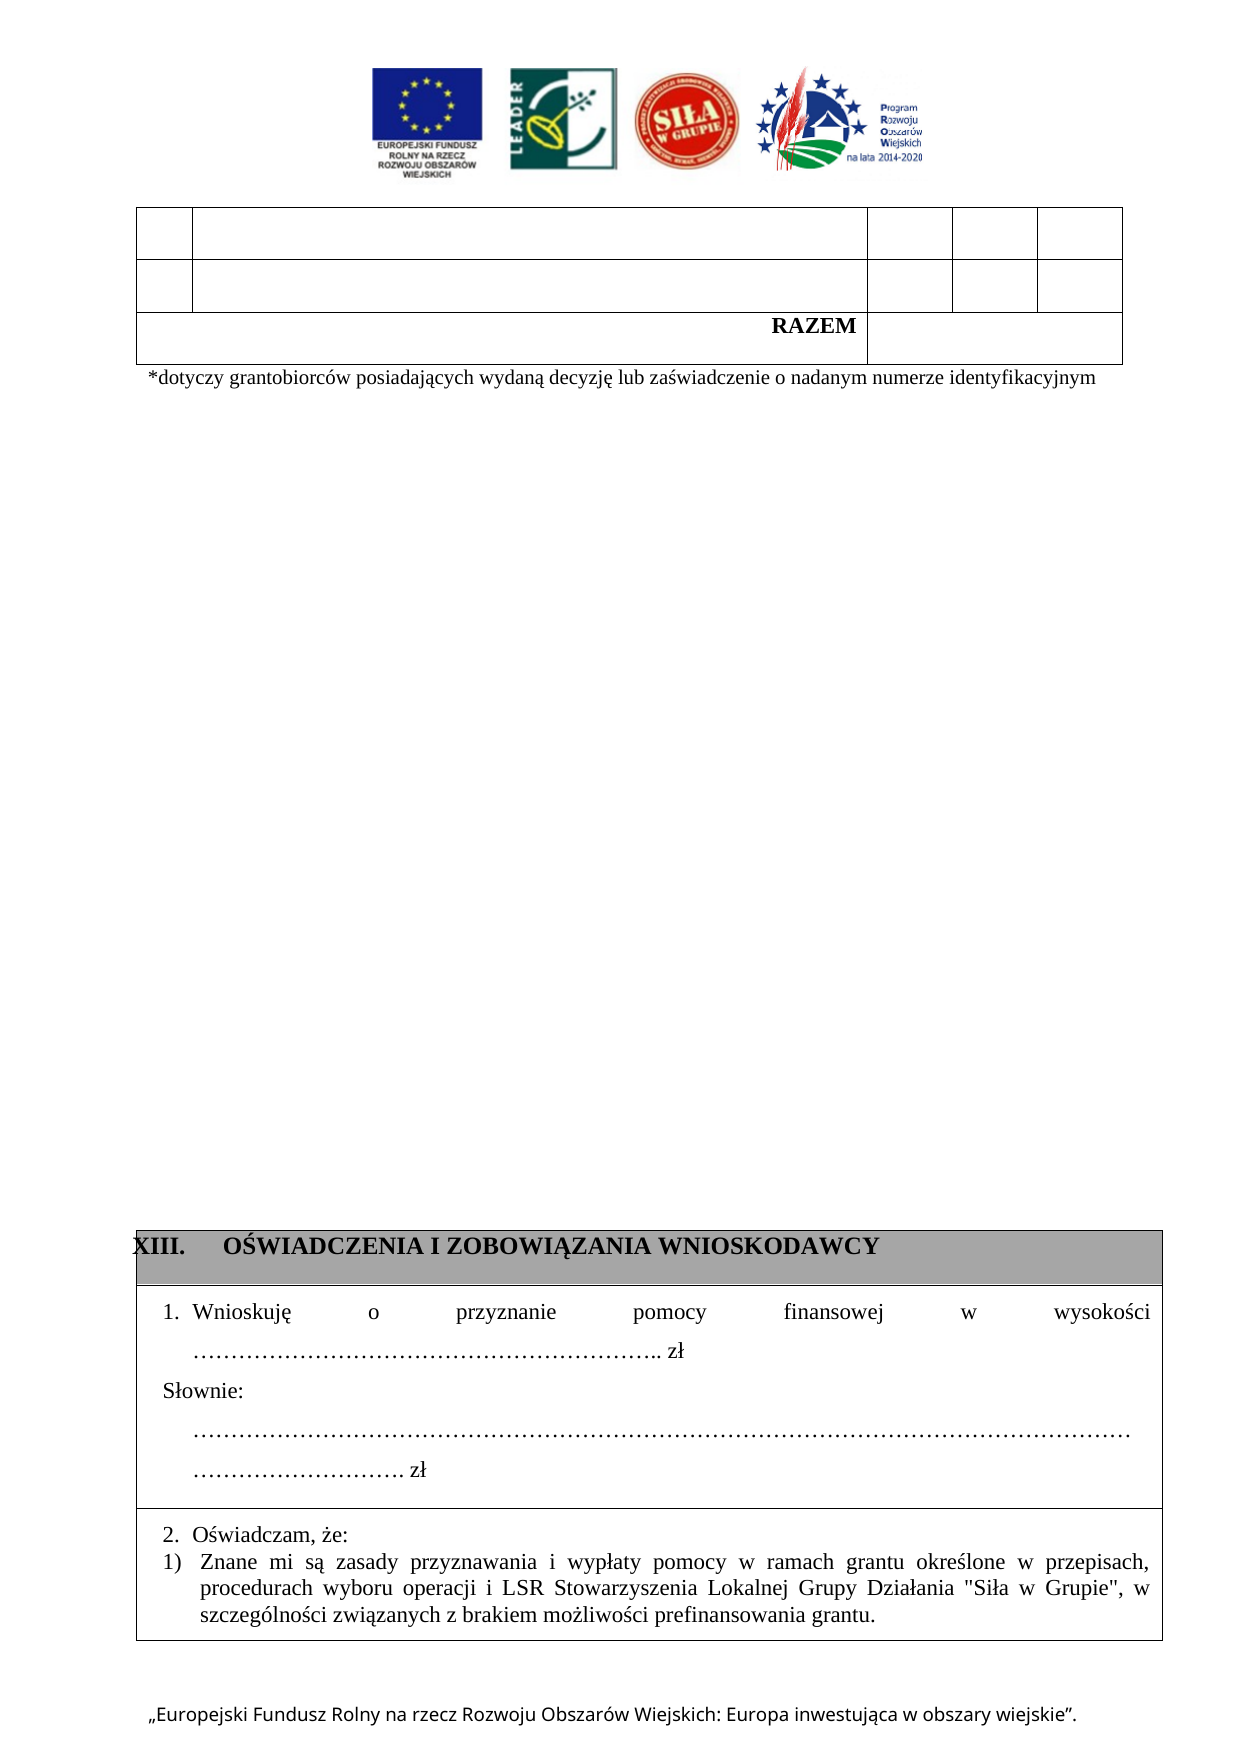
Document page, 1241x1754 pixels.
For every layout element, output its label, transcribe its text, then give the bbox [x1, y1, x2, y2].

table_cell RAZEM [137, 313, 867, 364]
table_cell Wnioskuję o przyznanie pomocy finansowej w wysokości …………………………………………………….. zł Słownie: ……………………………………………………………………………………………………………………………………. zł [137, 1286, 1162, 1508]
table_header OŚWIADCZENIA I ZOBOWIĄZANIA WNIOSKODAWCY [137, 1231, 1162, 1284]
table_cell [137, 260, 192, 312]
picture [370, 66, 930, 195]
table_cell [953, 208, 1037, 259]
text *dotyczy grantobiorców posiadających wydaną decyzję lub zaświadczenie o nadanym numerze identyfikacyjnym [148, 365, 1152, 389]
table_cell [868, 208, 952, 259]
table_cell [1038, 208, 1122, 259]
table_cell [137, 208, 192, 259]
table_cell [193, 208, 867, 259]
table_cell [193, 260, 867, 312]
table_cell [868, 313, 1122, 364]
table_cell [1038, 260, 1122, 312]
table_cell [953, 260, 1037, 312]
table_cell [868, 260, 952, 312]
